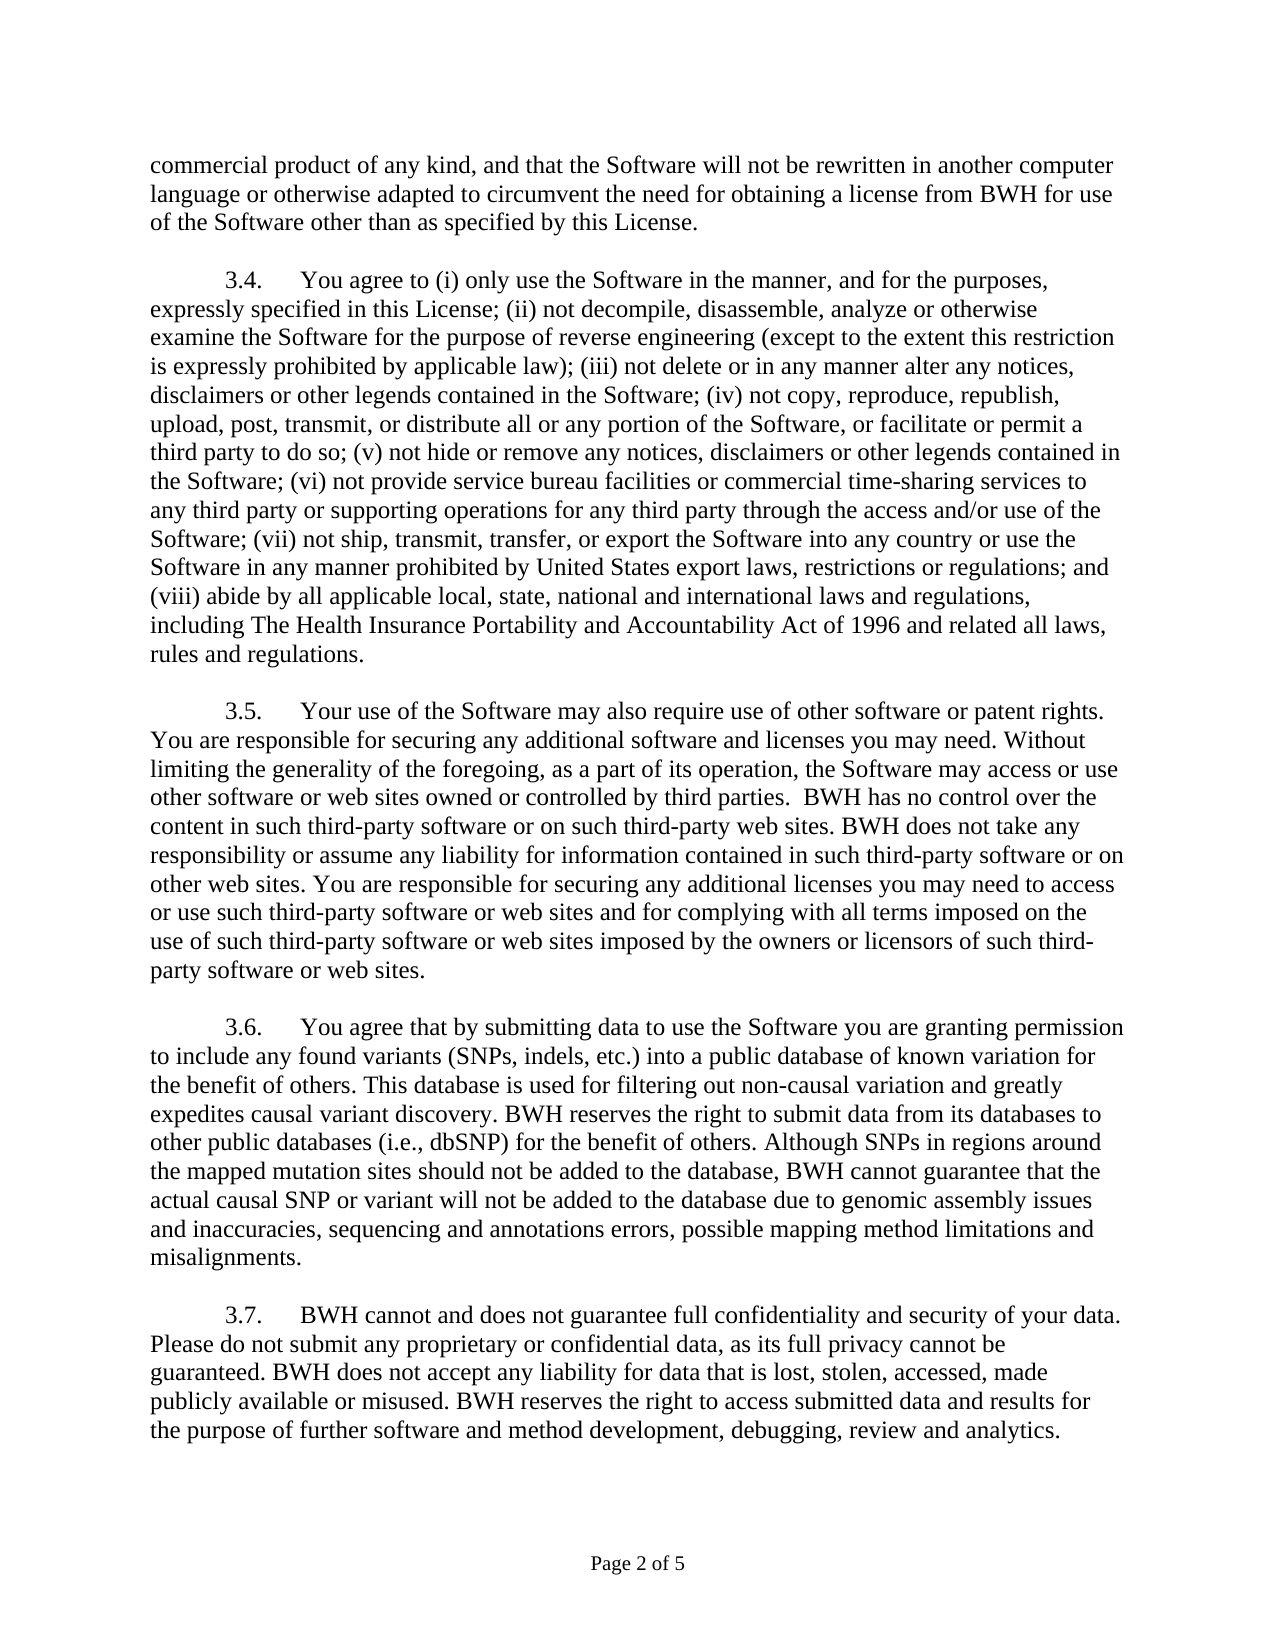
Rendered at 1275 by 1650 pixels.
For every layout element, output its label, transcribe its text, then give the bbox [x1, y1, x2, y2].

list BWH cannot and does not guarantee full confidentiality and security of your data. Please do not submit any proprietary or confidential data, as its full privacy cannot be guaranteed. BWH does not accept any liability for data that is lost, stolen, accessed, made publicly available or misused. BWH reserves the right to access submitted data and results for the purpose of further software and method development, debugging, review and analytics. [150, 1300, 1125, 1444]
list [150, 150, 1125, 236]
list You agree that by submitting data to use the Software you are granting permission to include any found variants (SNPs, indels, etc.) into a public database of known variation for the benefit of others. This database is used for filtering out non-causal variation and greatly expedites causal variant discovery. BWH reserves the right to submit data from its databases to other public databases (i.e., dbSNP) for the benefit of others. Although SNPs in regions around the mapped mutation sites should not be added to the database, BWH cannot guarantee that the actual causal SNP or variant will not be added to the database due to genomic assembly issues and inaccuracies, sequencing and annotations errors, possible mapping method limitations and misalignments. [150, 1012, 1125, 1271]
list Your use of the Software may also require use of other software or patent rights. You are responsible for securing any additional software and licenses you may need. Without limiting the generality of the foregoing, as a part of its operation, the Software may access or use other software or web sites owned or controlled by third parties. BWH has no control over the content in such third-party software or on such third-party web sites. BWH does not take any responsibility or assume any liability for information contained in such third-party software or on other web sites. You are responsible for securing any additional licenses you may need to access or use such third-party software or web sites and for complying with all terms imposed on the use of such third-party software or web sites imposed by the owners or licensors of such third-party software or web sites. [150, 696, 1125, 984]
list You agree to (i) only use the Software in the manner, and for the purposes, expressly specified in this License; (ii) not decompile, disassemble, analyze or otherwise examine the Software for the purpose of reverse engineering (except to the extent this restriction is expressly prohibited by applicable law); (iii) not delete or in any manner alter any notices, disclaimers or other legends contained in the Software; (iv) not copy, reproduce, republish, upload, post, transmit, or distribute all or any portion of the Software, or facilitate or permit a third party to do so; (v) not hide or remove any notices, disclaimers or other legends contained in the Software; (vi) not provide service bureau facilities or commercial time-sharing services to any third party or supporting operations for any third party through the access and/or use of the Software; (vii) not ship, transmit, transfer, or export the Software into any country or use the Software in any manner prohibited by United States export laws, restrictions or regulations; and (viii) abide by all applicable local, state, national and international laws and regulations, including The Health Insurance Portability and Accountability Act of 1996 and related all laws, rules and regulations. [150, 265, 1125, 667]
